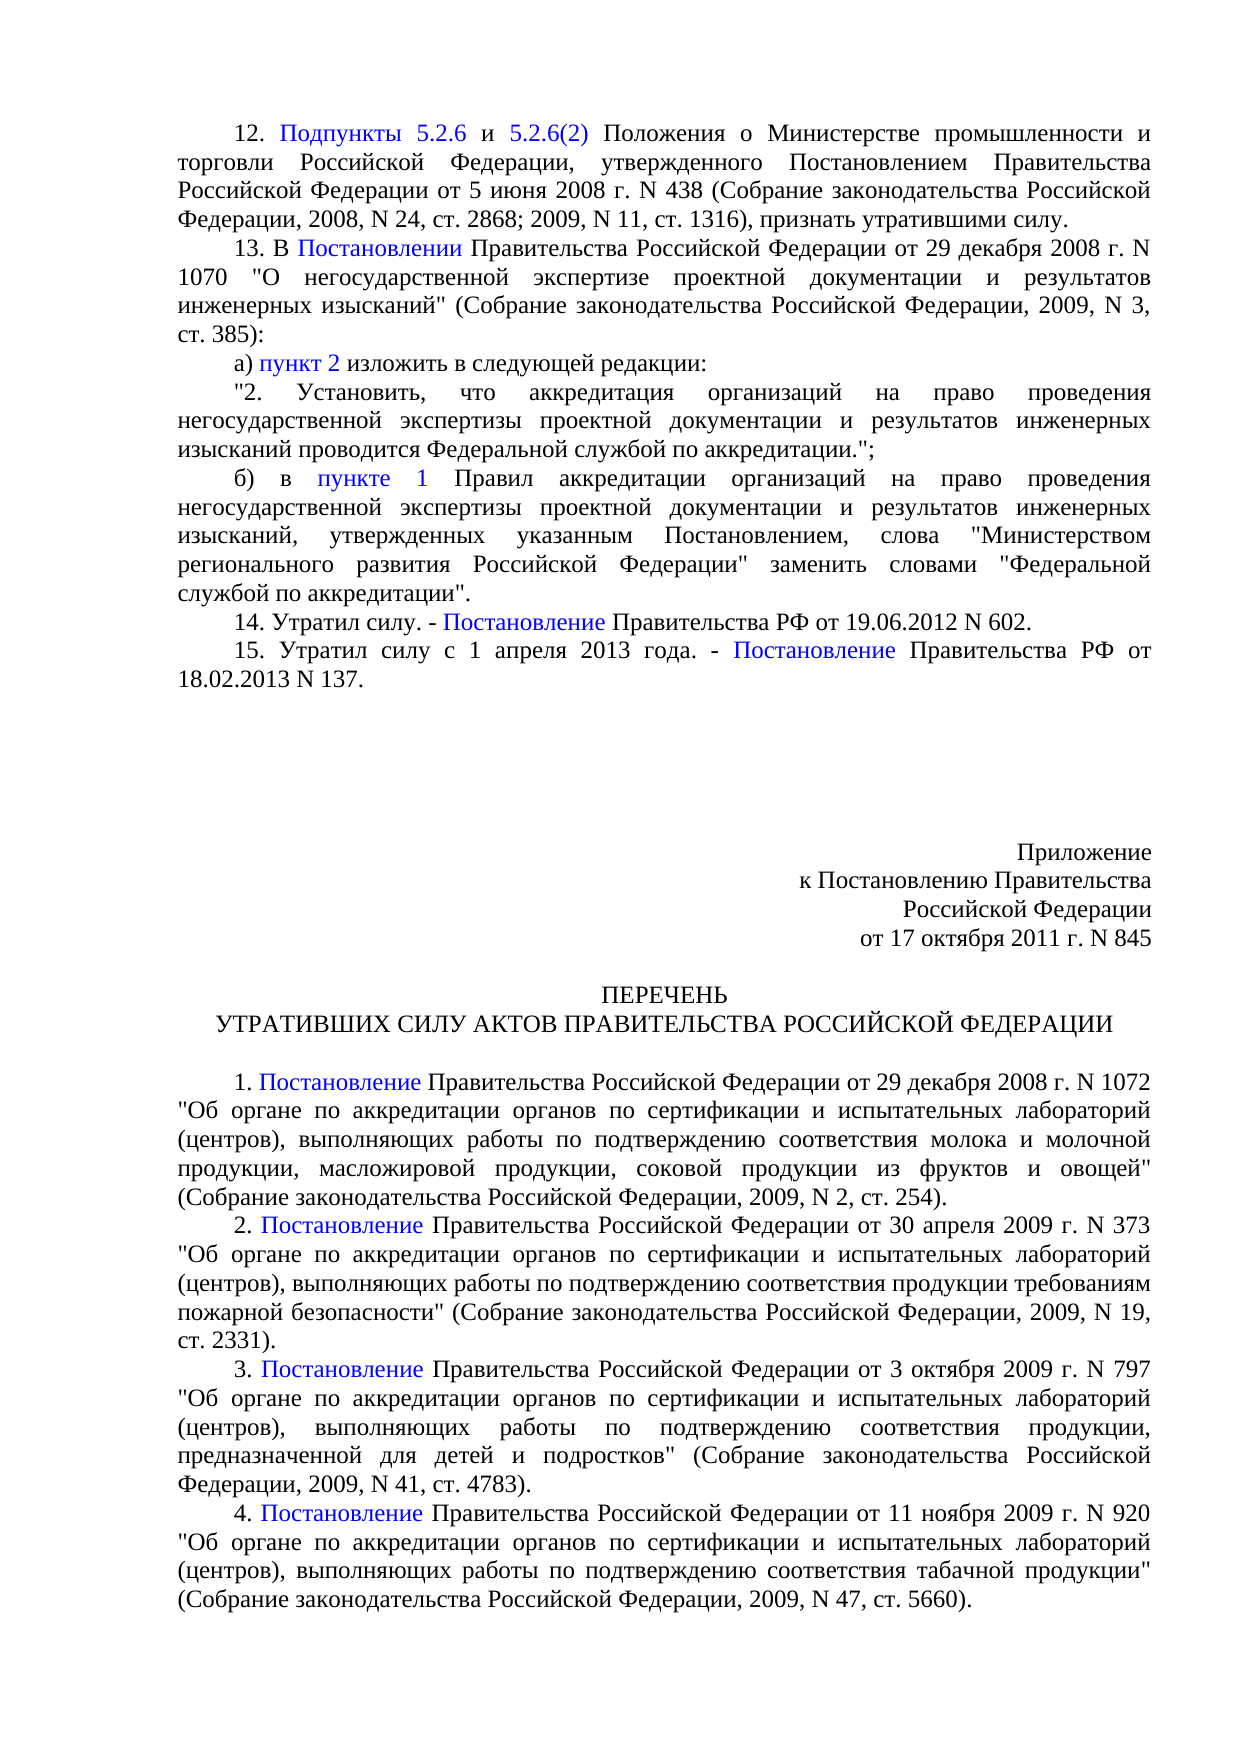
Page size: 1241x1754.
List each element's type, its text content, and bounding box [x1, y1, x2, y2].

text 1. Постановление Правительства Российской Федерации от 29 декабря 2008 г. N 1072 "Об органе по аккредитации органов по сертификации и испытательных лабораторий (центров), выполняющих работы по подтверждению соответствия молока и молочной продукции, масложировой продукции, соковой продукции из фруктов и овощей" (Собрание законодательства Российской Федерации, 2009, N 2, ст. 254). [177, 1067, 1152, 1211]
text Российской Федерации [177, 894, 1152, 923]
text 13. В Постановлении Правительства Российской Федерации от 29 декабря 2008 г. N 1070 "О негосударственной экспертизе проектной документации и результатов инженерных изысканий" (Собрание законодательства Российской Федерации, 2009, N 3, ст. 385): [177, 233, 1152, 348]
text "2. Установить, что аккредитация организаций на право проведения негосударственной экспертизы проектной документации и результатов инженерных изысканий проводится Федеральной службой по аккредитации."; [177, 377, 1152, 463]
text б) в пункте 1 Правил аккредитации организаций на право проведения негосударственной экспертизы проектной документации и результатов инженерных изысканий, утвержденных указанным Постановлением, слова "Министерством регионального развития Российской Федерации" заменить словами "Федеральной службой по аккредитации". [177, 463, 1152, 607]
text 15. Утратил силу с 1 апреля 2013 года. - Постановление Правительства РФ от 18.02.2013 N 137. [177, 636, 1152, 693]
text 14. Утратил силу. - Постановление Правительства РФ от 19.06.2012 N 602. [177, 607, 1152, 636]
text УТРАТИВШИХ СИЛУ АКТОВ ПРАВИТЕЛЬСТВА РОССИЙСКОЙ ФЕДЕРАЦИИ [177, 1009, 1152, 1038]
text 3. Постановление Правительства Российской Федерации от 3 октября 2009 г. N 797 "Об органе по аккредитации органов по сертификации и испытательных лабораторий (центров), выполняющих работы по подтверждению соответствия продукции, предназначенной для детей и подростков" (Собрание законодательства Российской Федерации, 2009, N 41, ст. 4783). [177, 1354, 1152, 1498]
text Приложение [177, 837, 1152, 866]
text ПЕРЕЧЕНЬ [177, 981, 1152, 1009]
text 12. Подпункты 5.2.6 и 5.2.6(2) Положения о Министерстве промышленности и торговли Российской Федерации, утвержденного Постановлением Правительства Российской Федерации от 5 июня 2008 г. N 438 (Собрание законодательства Российской Федерации, 2008, N 24, ст. 2868; 2009, N 11, ст. 1316), признать утратившими силу. [177, 118, 1152, 233]
text к Постановлению Правительства [177, 866, 1152, 894]
text от 17 октября 2011 г. N 845 [177, 923, 1152, 952]
text 4. Постановление Правительства Российской Федерации от 11 ноября 2009 г. N 920 "Об органе по аккредитации органов по сертификации и испытательных лабораторий (центров), выполняющих работы по подтверждению соответствия табачной продукции" (Собрание законодательства Российской Федерации, 2009, N 47, ст. 5660). [177, 1498, 1152, 1613]
text 2. Постановление Правительства Российской Федерации от 30 апреля 2009 г. N 373 "Об органе по аккредитации органов по сертификации и испытательных лабораторий (центров), выполняющих работы по подтверждению соответствия продукции требованиям пожарной безопасности" (Собрание законодательства Российской Федерации, 2009, N 19, ст. 2331). [177, 1211, 1152, 1354]
text а) пункт 2 изложить в следующей редакции: [177, 348, 1152, 377]
